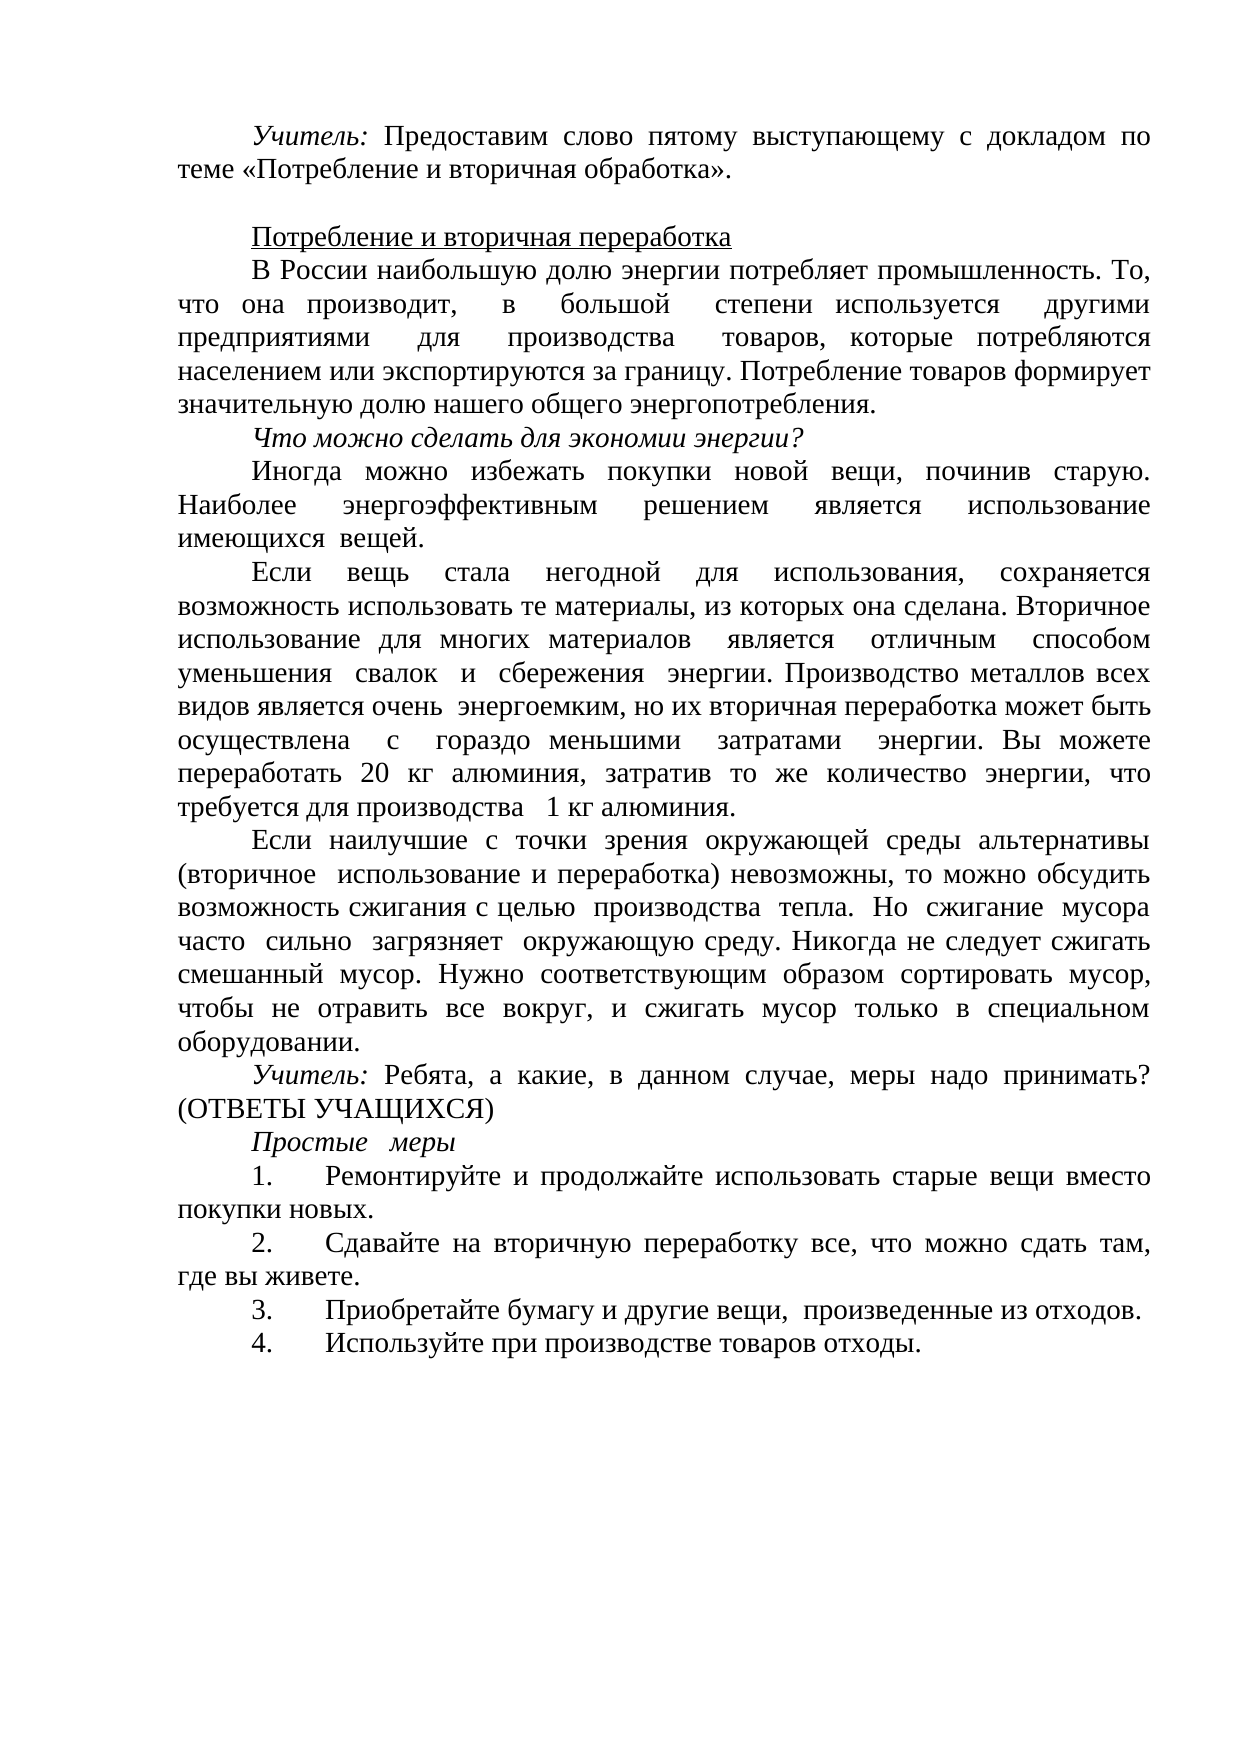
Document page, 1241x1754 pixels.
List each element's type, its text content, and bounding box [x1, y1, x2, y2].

text В России наибольшую долю энергии потребляет промышленность. То, что она производит, в большой степени используется другими предприятиями для производства товаров, которые потребляются населением или экспортируются за границу. Потребление товаров формирует значительную долю нашего общего энергопотребления. [177, 252, 1152, 420]
list Ремонтируйте и продолжайте использовать старые вещи вместо покупки новых. [177, 1158, 1152, 1225]
text Если наилучшие с точки зрения окружающей среды альтернативы (вторичное использование и переработка) невозможны, то можно обсудить возможность сжигания с целью производства тепла. Но сжигание мусора часто сильно загрязняет окружающую среду. Никогда не следует сжигать смешанный мусор. Нужно соответствующим образом сортировать мусор, чтобы не отравить все вокруг, и сжигать мусор только в специальном оборудовании. [177, 822, 1152, 1057]
text Потребление и вторичная переработка [177, 219, 1152, 252]
text Если вещь стала негодной для использования, сохраняется возможность использовать те материалы, из которых она сделана. Вторичное использование для многих материалов является отличным способом уменьшения свалок и сбережения энергии. Производство металлов всех видов является очень энергоемким, но их вторичная переработка может быть осуществлена с гораздо меньшими затратами энергии. Вы можете переработать алюминия, затратив то же количество энергии, что требуется для производства алюминия. [177, 554, 1152, 822]
text Что можно сделать для экономии энергии? [177, 420, 1152, 453]
text Простые меры [177, 1124, 1152, 1158]
list Сдавайте на вторичную переработку все, что можно сдать там, где вы живете. [177, 1225, 1152, 1292]
text Иногда можно избежать покупки новой вещи, починив старую. Наиболее энергоэффективным решением является использование имеющихся вещей. [177, 453, 1152, 554]
list Приобретайте бумагу и другие вещи, произведенные из отходов. [177, 1292, 1152, 1326]
list Используйте при производстве товаров отходы. [177, 1326, 1152, 1359]
text Учитель: Ребята, а какие, в данном случае, меры надо принимать? (ОТВЕТЫ УЧАЩИХСЯ) [177, 1057, 1152, 1124]
text Учитель: Предоставим слово пятому выступающему с докладом по теме «Потребление и вторичная обработка». [177, 118, 1152, 185]
